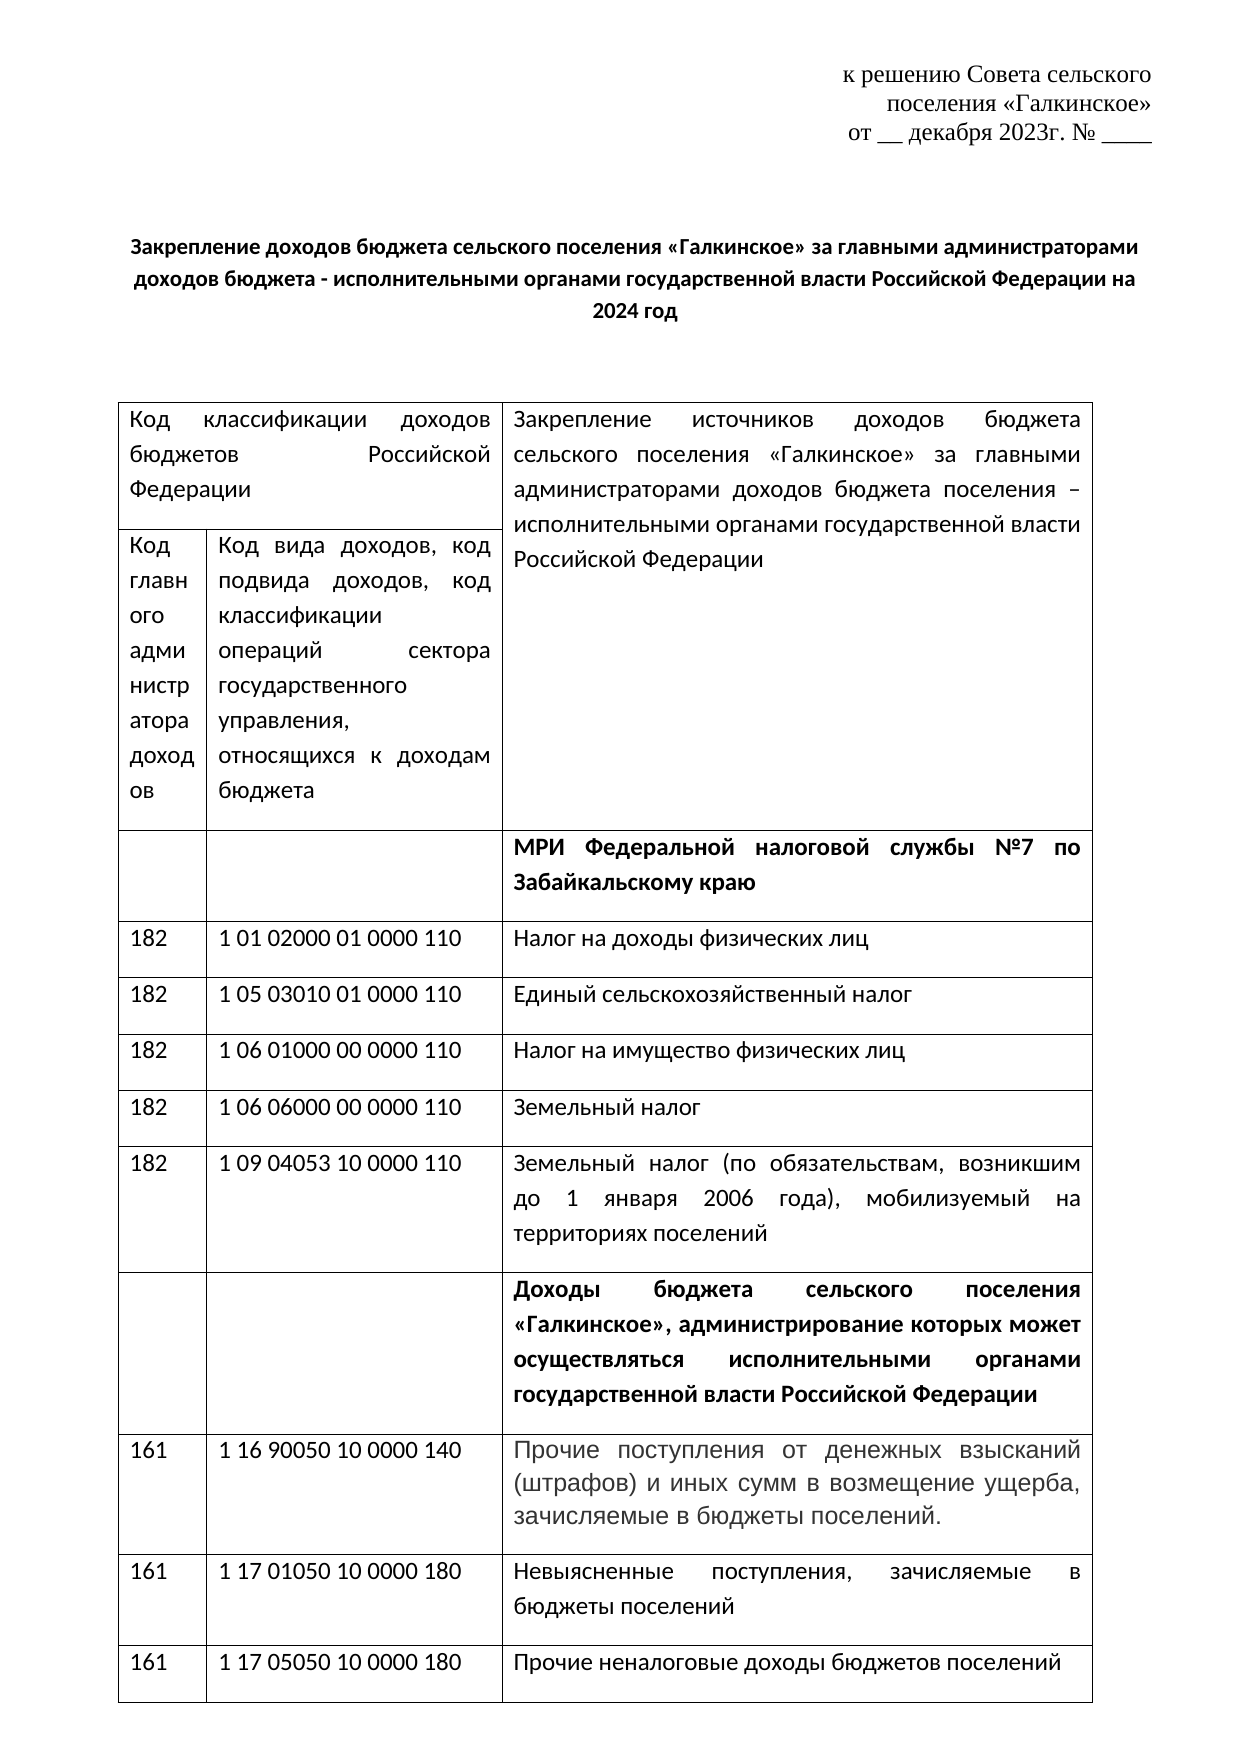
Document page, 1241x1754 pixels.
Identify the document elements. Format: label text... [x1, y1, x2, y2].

table_cell 1 17 01050 10 0000 180 [207, 1555, 502, 1645]
table_cell 182 [119, 1091, 206, 1146]
table_cell 1 09 04053 10 0000 110 [207, 1147, 502, 1272]
text поселения «Галкинское» [118, 88, 1152, 117]
table_header Закрепление источников доходов бюджета сельского поселения «Галкинское» за главными администраторами доходов бюджета поселения – исполнительными органами государственной власти Российской Федерации [503, 403, 1092, 830]
text к решению Совета сельского [118, 59, 1152, 88]
table_cell Код вида доходов, код подвида доходов, код классификации операций сектора государственного управления, относящихся к доходам бюджета [207, 530, 502, 830]
table_cell 1 06 06000 00 0000 110 [207, 1091, 502, 1146]
text Закрепление доходов бюджета сельского поселения «Галкинское» за главными администраторами доходов бюджета - исполнительными органами государственной власти Российской Федерации на 2024 год [118, 232, 1152, 324]
table_cell Прочие поступления от денежных взысканий (штрафов) и иных сумм в возмещение ущерба, зачисляемые в бюджеты поселений. [503, 1435, 1092, 1554]
table_cell Земельный налог [503, 1091, 1092, 1146]
table_cell Налог на доходы физических лиц [503, 922, 1092, 977]
table_cell 182 [119, 978, 206, 1033]
table_cell Прочие неналоговые доходы бюджетов поселений [503, 1646, 1092, 1702]
table_cell 161 [119, 1646, 206, 1702]
table_cell 182 [119, 922, 206, 977]
table_cell 182 [119, 1147, 206, 1272]
text от __ декабря 2023г. № ____ [118, 117, 1152, 145]
table_cell Налог на имущество физических лиц [503, 1035, 1092, 1090]
table_cell Доходы бюджета сельского поселения «Галкинское», администрирование которых может осуществляться исполнительными органами государственной власти Российской Федерации [503, 1273, 1092, 1433]
table_cell Земельный налог (по обязательствам, возникшим до 1 января 2006 года), мобилизуемый на территориях поселений [503, 1147, 1092, 1272]
table_cell [207, 1273, 502, 1433]
table_cell Код главного администратора доходов [119, 530, 206, 830]
table_cell 1 05 03010 01 0000 110 [207, 978, 502, 1033]
table_cell 1 06 01000 00 0000 110 [207, 1035, 502, 1090]
table_cell 161 [119, 1555, 206, 1645]
table_cell 1 01 02000 01 0000 110 [207, 922, 502, 977]
table_cell 1 16 90050 10 0000 140 [207, 1435, 502, 1554]
table_header Код классификации доходов бюджетов Российской Федерации [119, 403, 502, 528]
table_cell Невыясненные поступления, зачисляемые в бюджеты поселений [503, 1555, 1092, 1645]
table_cell [207, 831, 502, 921]
table_cell 182 [119, 1035, 206, 1090]
table_cell 1 17 05050 10 0000 180 [207, 1646, 502, 1702]
table_cell МРИ Федеральной налоговой службы №7 по Забайкальскому краю [503, 831, 1092, 921]
table_cell [119, 831, 206, 921]
table_cell [119, 1273, 206, 1433]
table_cell 161 [119, 1435, 206, 1554]
table_cell Единый сельскохозяйственный налог [503, 978, 1092, 1033]
